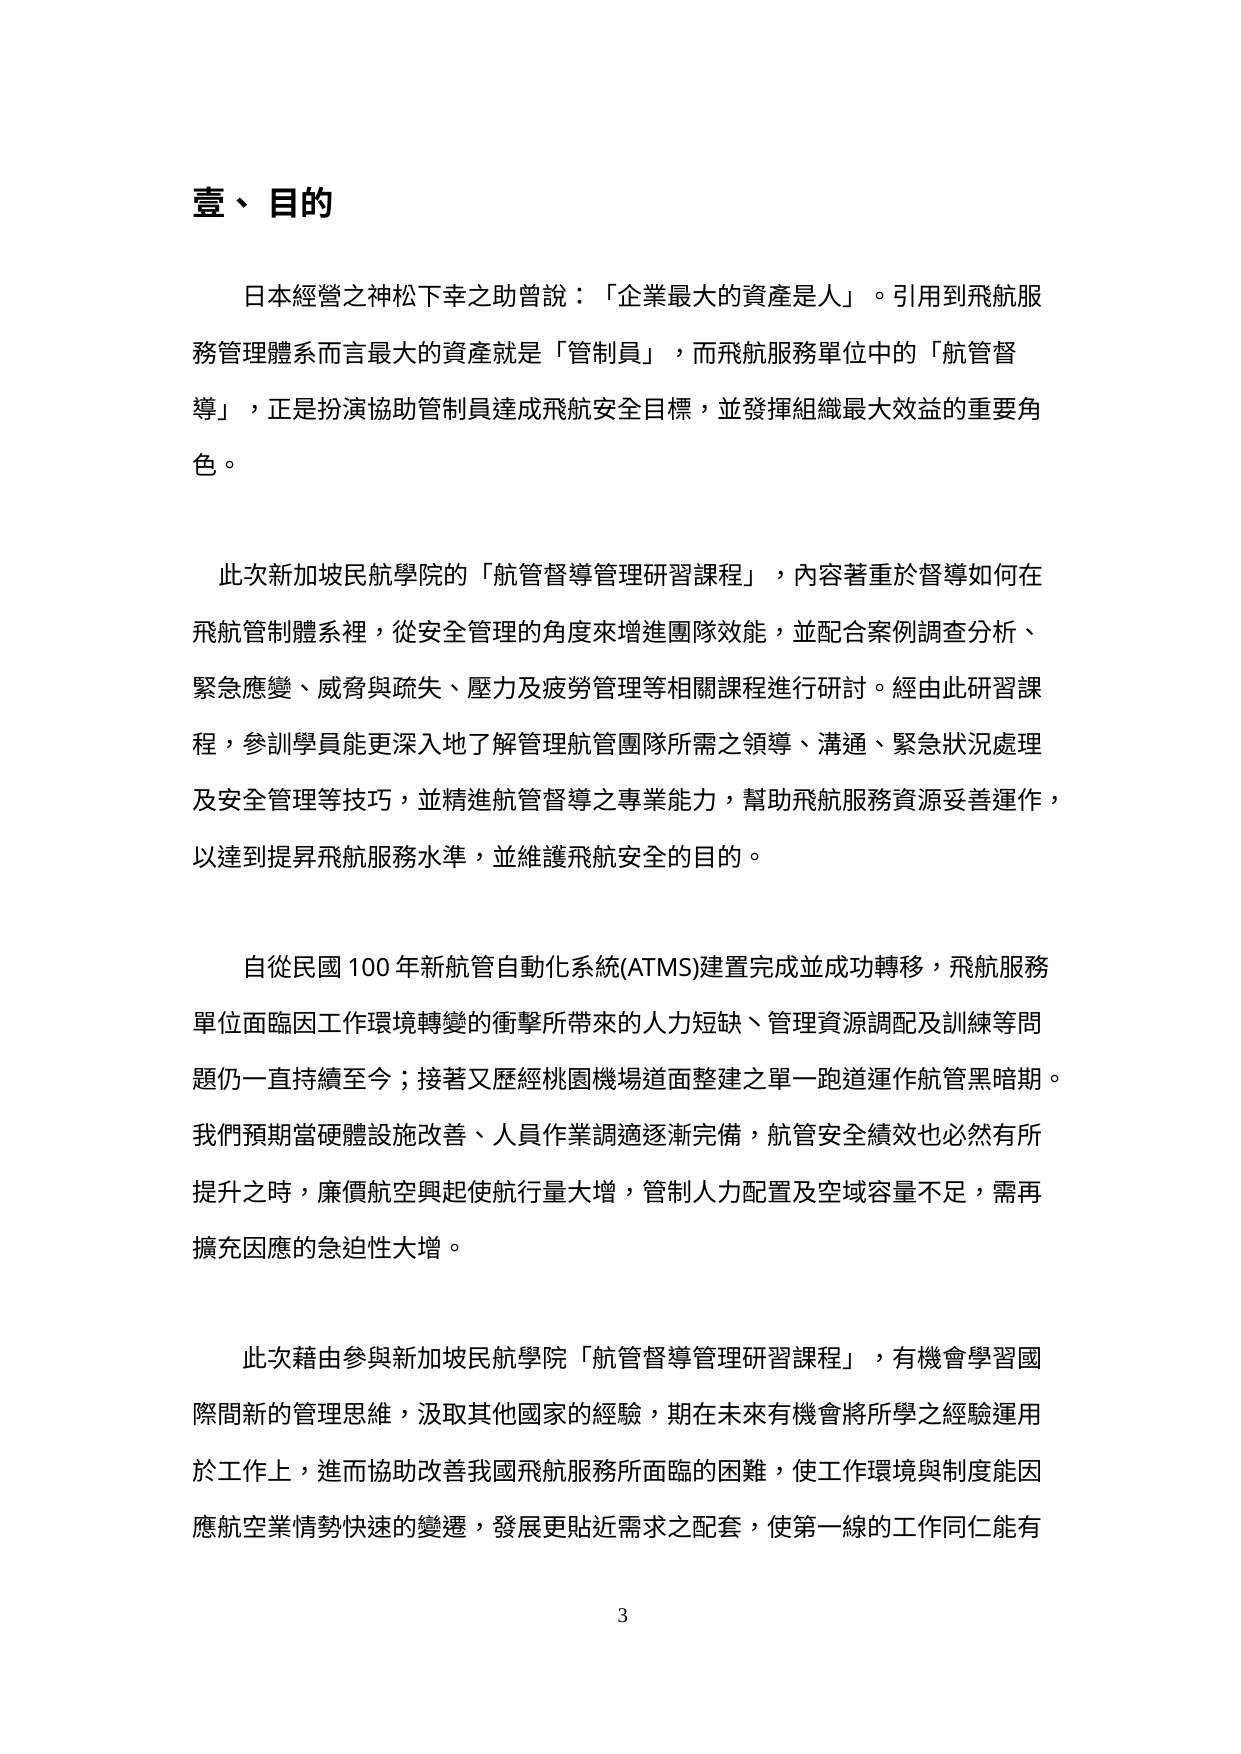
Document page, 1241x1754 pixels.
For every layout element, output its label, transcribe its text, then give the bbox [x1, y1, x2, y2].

text 日本經營之神松下幸之助曾說：「企業最大的資產是人」。引用到飛航服務管理體系而言最大的資產就是「管制員」，而飛航服務單位中的「航管督導」，正是扮演協助管制員達成飛航安全目標，並發揮組織最大效益的重要角色。 [192, 276, 1053, 482]
text 此次新加坡民航學院的「航管督導管理研習課程」，內容著重於督導如何在飛航管制體系裡，從安全管理的角度來增進團隊效能，並配合案例調查分析、緊急應變、威脅與疏失、壓力及疲勞管理等相關課程進行研討。經由此研習課程，參訓學員能更深入地了解管理航管團隊所需之領導、溝通、緊急狀況處理及安全管理等技巧，並精進航管督導之專業能力，幫助飛航服務資源妥善運作，以達到提昇飛航服務水準，並維護飛航安全的目的。 [192, 555, 1053, 874]
list 目的 [192, 164, 1053, 239]
text 自從民國100年新航管自動化系統(ATMS)建置完成並成功轉移，飛航服務單位面臨因工作環境轉變的衝擊所帶來的人力短缺丶管理資源調配及訓練等問題仍一直持續至今；接著又歷經桃園機場道面整建之單一跑道運作航管黑暗期。我們預期當硬體設施改善、人員作業調適逐漸完備，航管安全績效也必然有所提升之時，廉價航空興起使航行量大增，管制人力配置及空域容量不足，需再擴充因應的急迫性大增。 [192, 946, 1053, 1265]
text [192, 1338, 1053, 1544]
